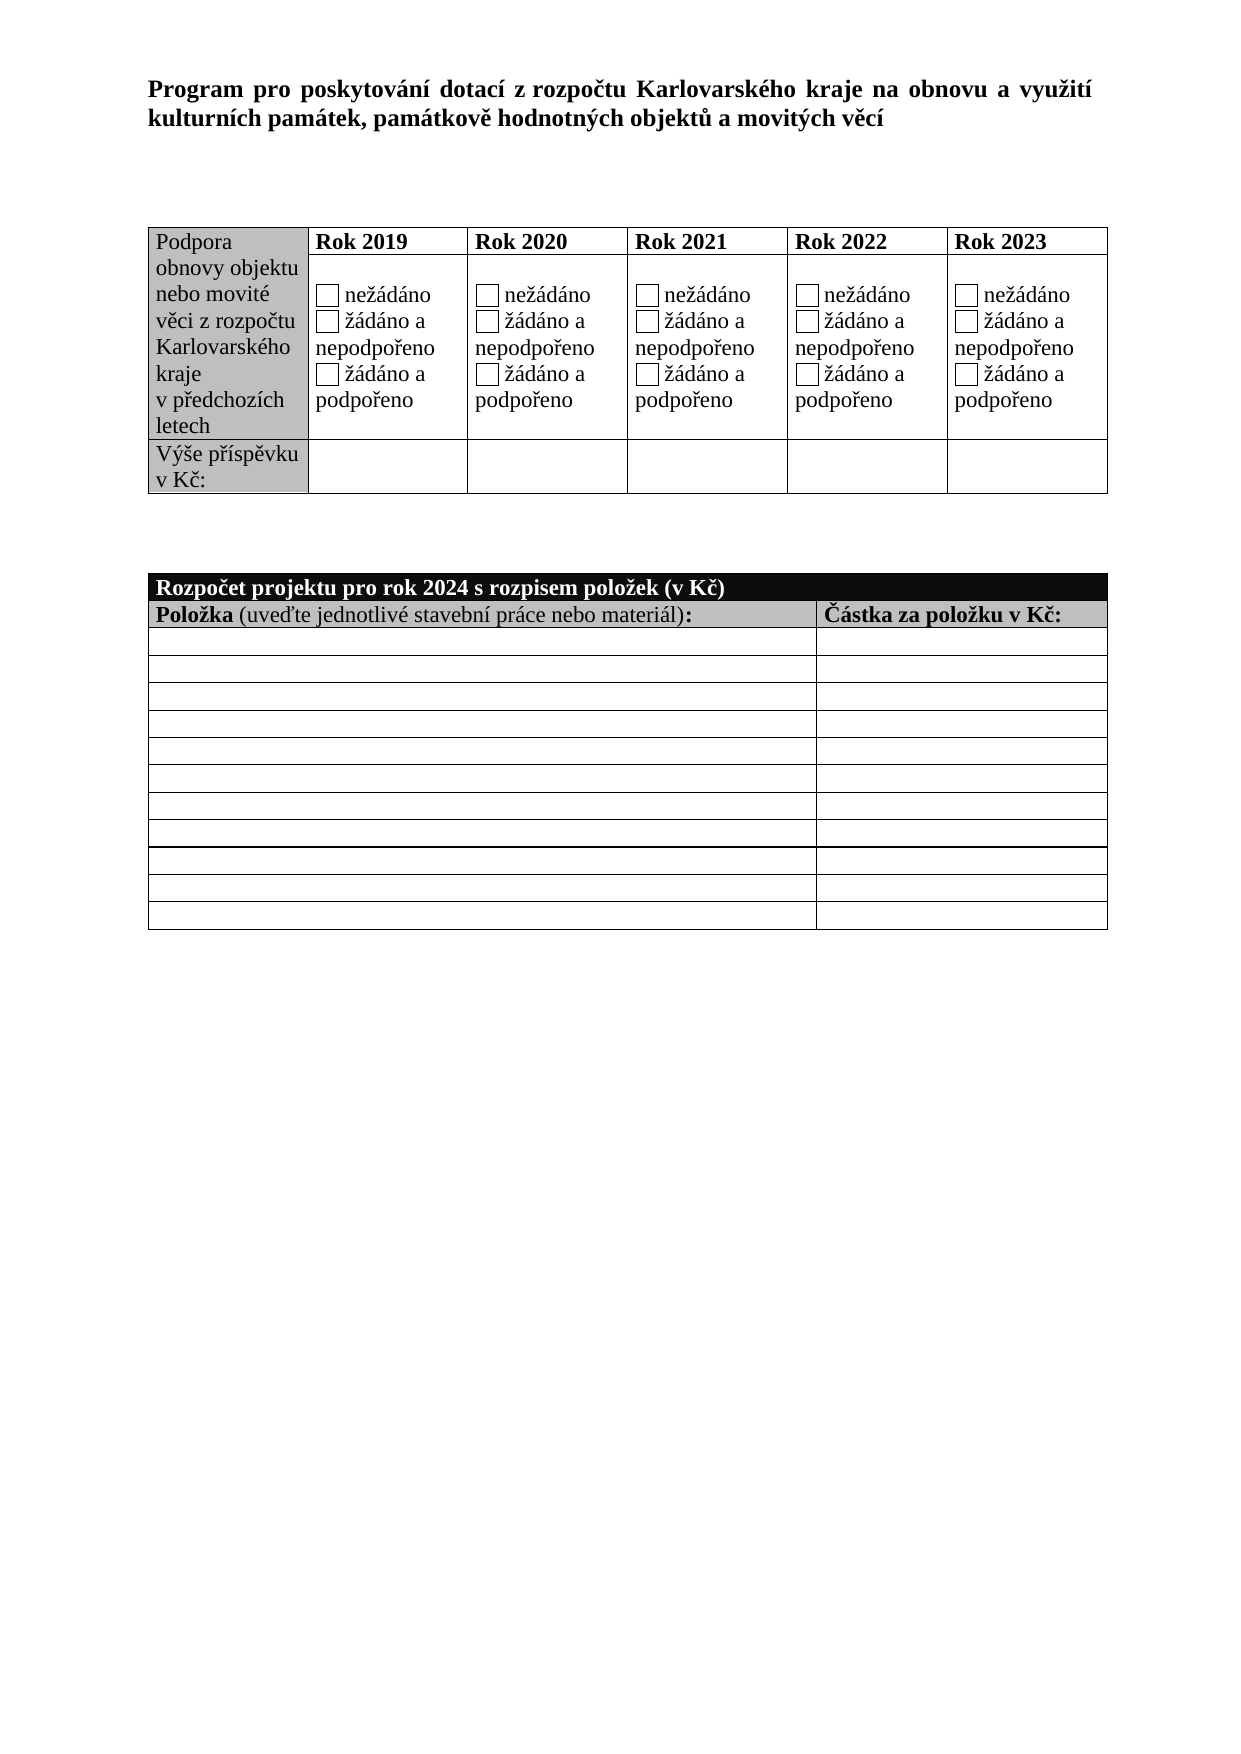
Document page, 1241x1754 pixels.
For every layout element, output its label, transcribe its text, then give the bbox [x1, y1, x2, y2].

table_cell [788, 440, 947, 492]
table_cell [149, 656, 816, 682]
table_cell [948, 440, 1107, 492]
table_cell [817, 875, 1107, 901]
table_cell Částka za položku v Kč: [817, 601, 1107, 627]
table_cell [817, 738, 1107, 764]
table_cell [149, 683, 816, 709]
table_header Rok 2019 [309, 228, 467, 254]
table_cell [817, 848, 1107, 874]
table_cell [817, 628, 1107, 655]
table_cell nežádáno žádáno a nepodpořeno žádáno a podpořeno [309, 255, 467, 439]
table_cell [817, 793, 1107, 819]
table_header Rok 2020 [468, 228, 627, 254]
table_cell [309, 440, 467, 492]
table_cell [149, 628, 816, 655]
table_cell Výše příspěvku v Kč: [149, 440, 308, 492]
table_cell nežádáno žádáno a nepodpořeno žádáno a podpořeno [468, 255, 627, 439]
table_header Rok 2023 [948, 228, 1107, 254]
table_cell [817, 820, 1107, 846]
table_cell [817, 765, 1107, 792]
table_cell nežádáno žádáno a nepodpořeno žádáno a podpořeno [628, 255, 787, 439]
table_header Rok 2022 [788, 228, 947, 254]
table_cell [817, 711, 1107, 737]
table_cell [149, 738, 816, 764]
table_header Rok 2021 [628, 228, 787, 254]
table_cell [149, 848, 816, 874]
table_cell [149, 902, 816, 929]
table_cell nežádáno žádáno a nepodpořeno žádáno a podpořeno [788, 255, 947, 439]
table_cell [817, 902, 1107, 929]
table_cell Položka (uveďte jednotlivé stavební práce nebo materiál): [149, 601, 816, 627]
table_cell [628, 440, 787, 492]
table_cell [149, 793, 816, 819]
table_cell [817, 656, 1107, 682]
table_cell [149, 711, 816, 737]
table_cell [468, 440, 627, 492]
table_header Rozpočet projektu pro rok 2024 s rozpisem položek (v Kč) [149, 574, 1107, 600]
table_cell [149, 875, 816, 901]
table_cell [817, 683, 1107, 709]
table_cell [149, 765, 816, 792]
table_cell nežádáno žádáno a nepodpořeno žádáno a podpořeno [948, 255, 1107, 439]
table_header Podpora obnovy objektu nebo movité věci z rozpočtu Karlovarského kraje v předchozích letech [149, 228, 308, 439]
table_cell [149, 820, 816, 846]
